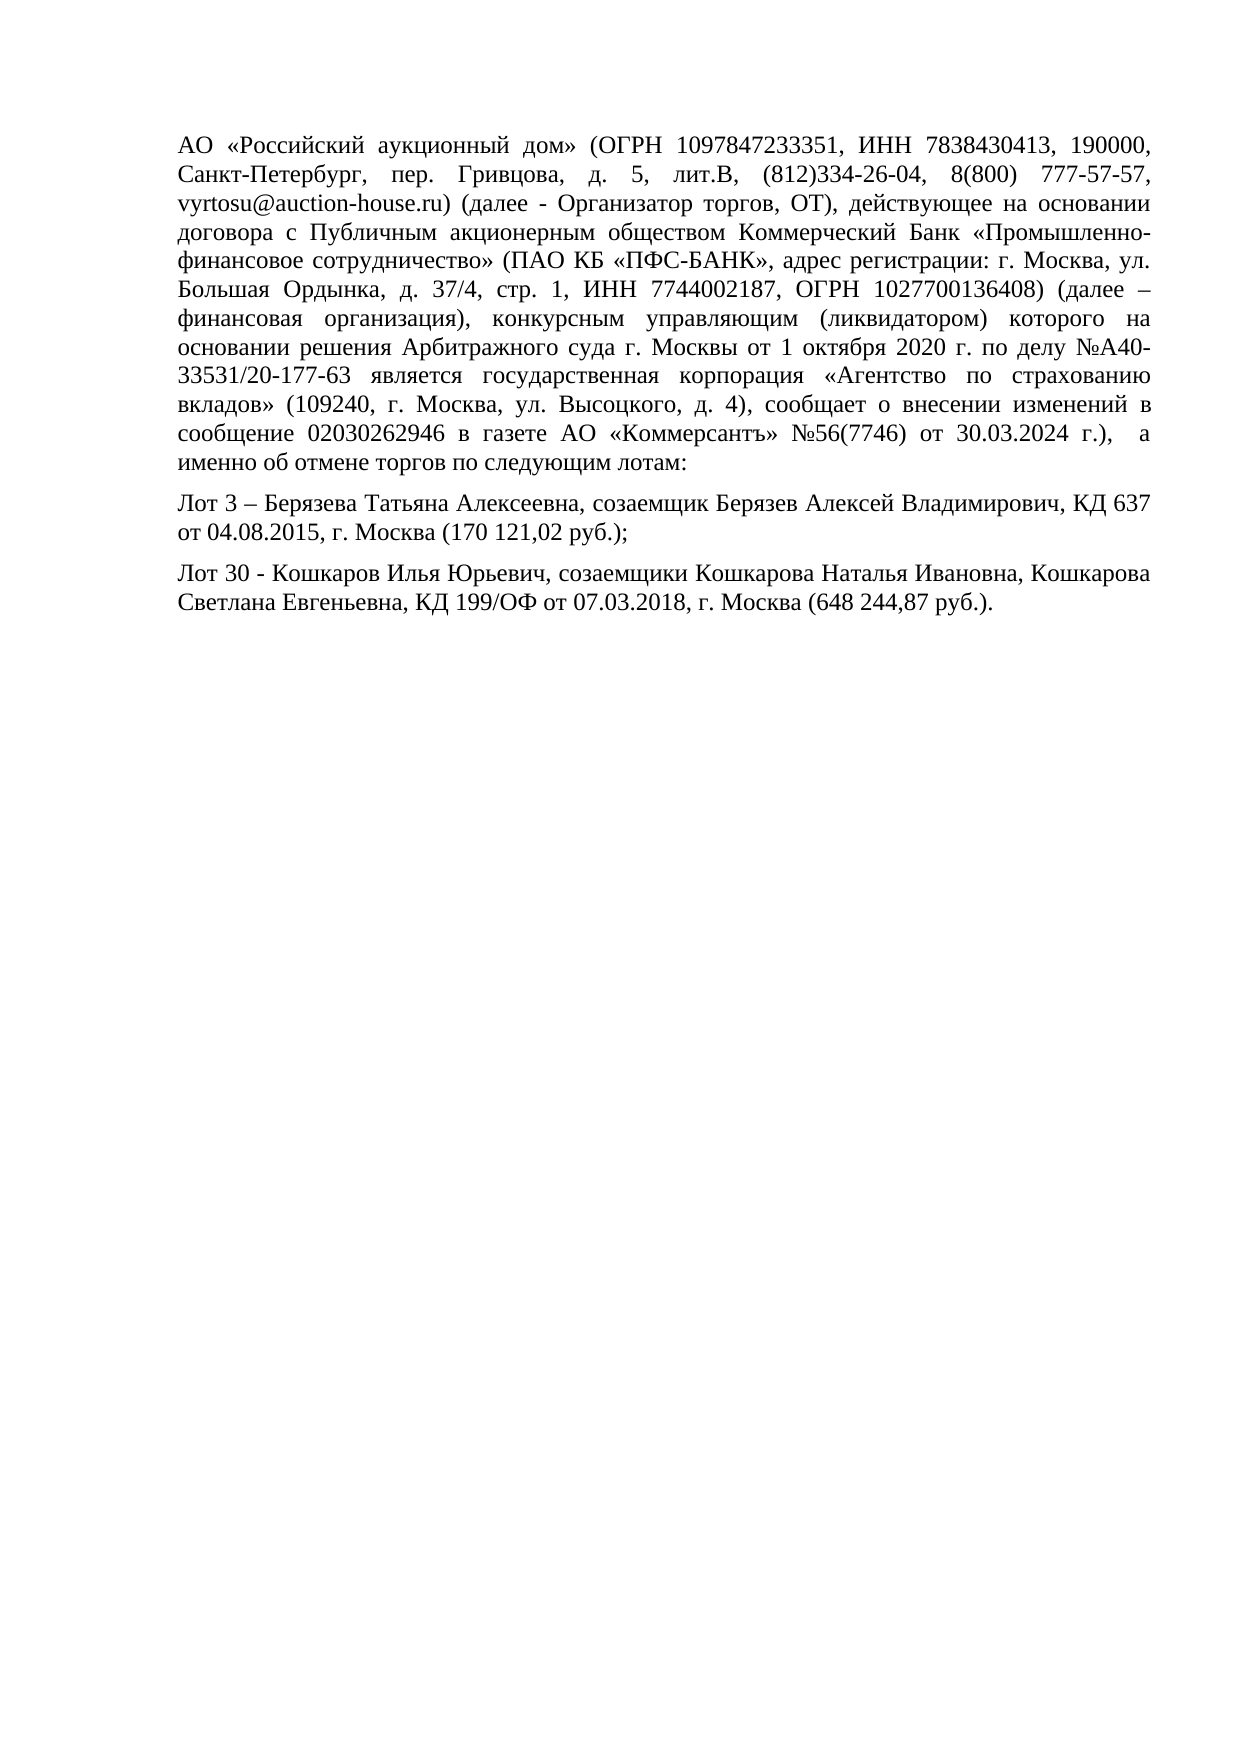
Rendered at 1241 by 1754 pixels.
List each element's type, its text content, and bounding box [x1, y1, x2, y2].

text Лот 30 - Кошкаров Илья Юрьевич, созаемщики Кошкарова Наталья Ивановна, Кошкарова Светлана Евгеньевна, КД 199/ОФ от 07.03.2018, г. Москва (648 244,87 руб.). [177, 558, 1152, 616]
text АО «Российский аукционный дом» (ОГРН 1097847233351, ИНН 7838430413, 190000, Санкт-Петербург, пер. Гривцова, д. 5, лит.В, (812)334-26-04, 8(800) 777-57-57, vyrtosu@auction-house.ru) (далее - Организатор торгов, ОТ), действующее на основании договора с Публичным акционерным обществом Коммерческий Банк «Промышленно-финансовое сотрудничество» (ПАО КБ «ПФС-БАНК», адрес регистрации: г. Москва, ул. Большая Ордынка, д. 37/4, стр. 1, ИНН 7744002187, ОГРН 1027700136408) (далее – финансовая организация), конкурсным управляющим (ликвидатором) которого на основании решения Арбитражного суда г. Москвы от 1 октября 2020 г. по делу №А40-33531/20-177-63 является государственная корпорация «Агентство по страхованию вкладов» (109240, г. Москва, ул. Высоцкого, д. 4), сообщает о внесении изменений в сообщение 02030262946 в газете АО «Коммерсантъ» №56(7746) от 30.03.2024 г.), а именно об отмене торгов по следующим лотам: [177, 131, 1152, 476]
text Лот 3 – Берязева Татьяна Алексеевна, созаемщик Берязев Алексей Владимирович, КД 637 от 04.08.2015, г. Москва (170 121,02 руб.); [177, 488, 1152, 546]
